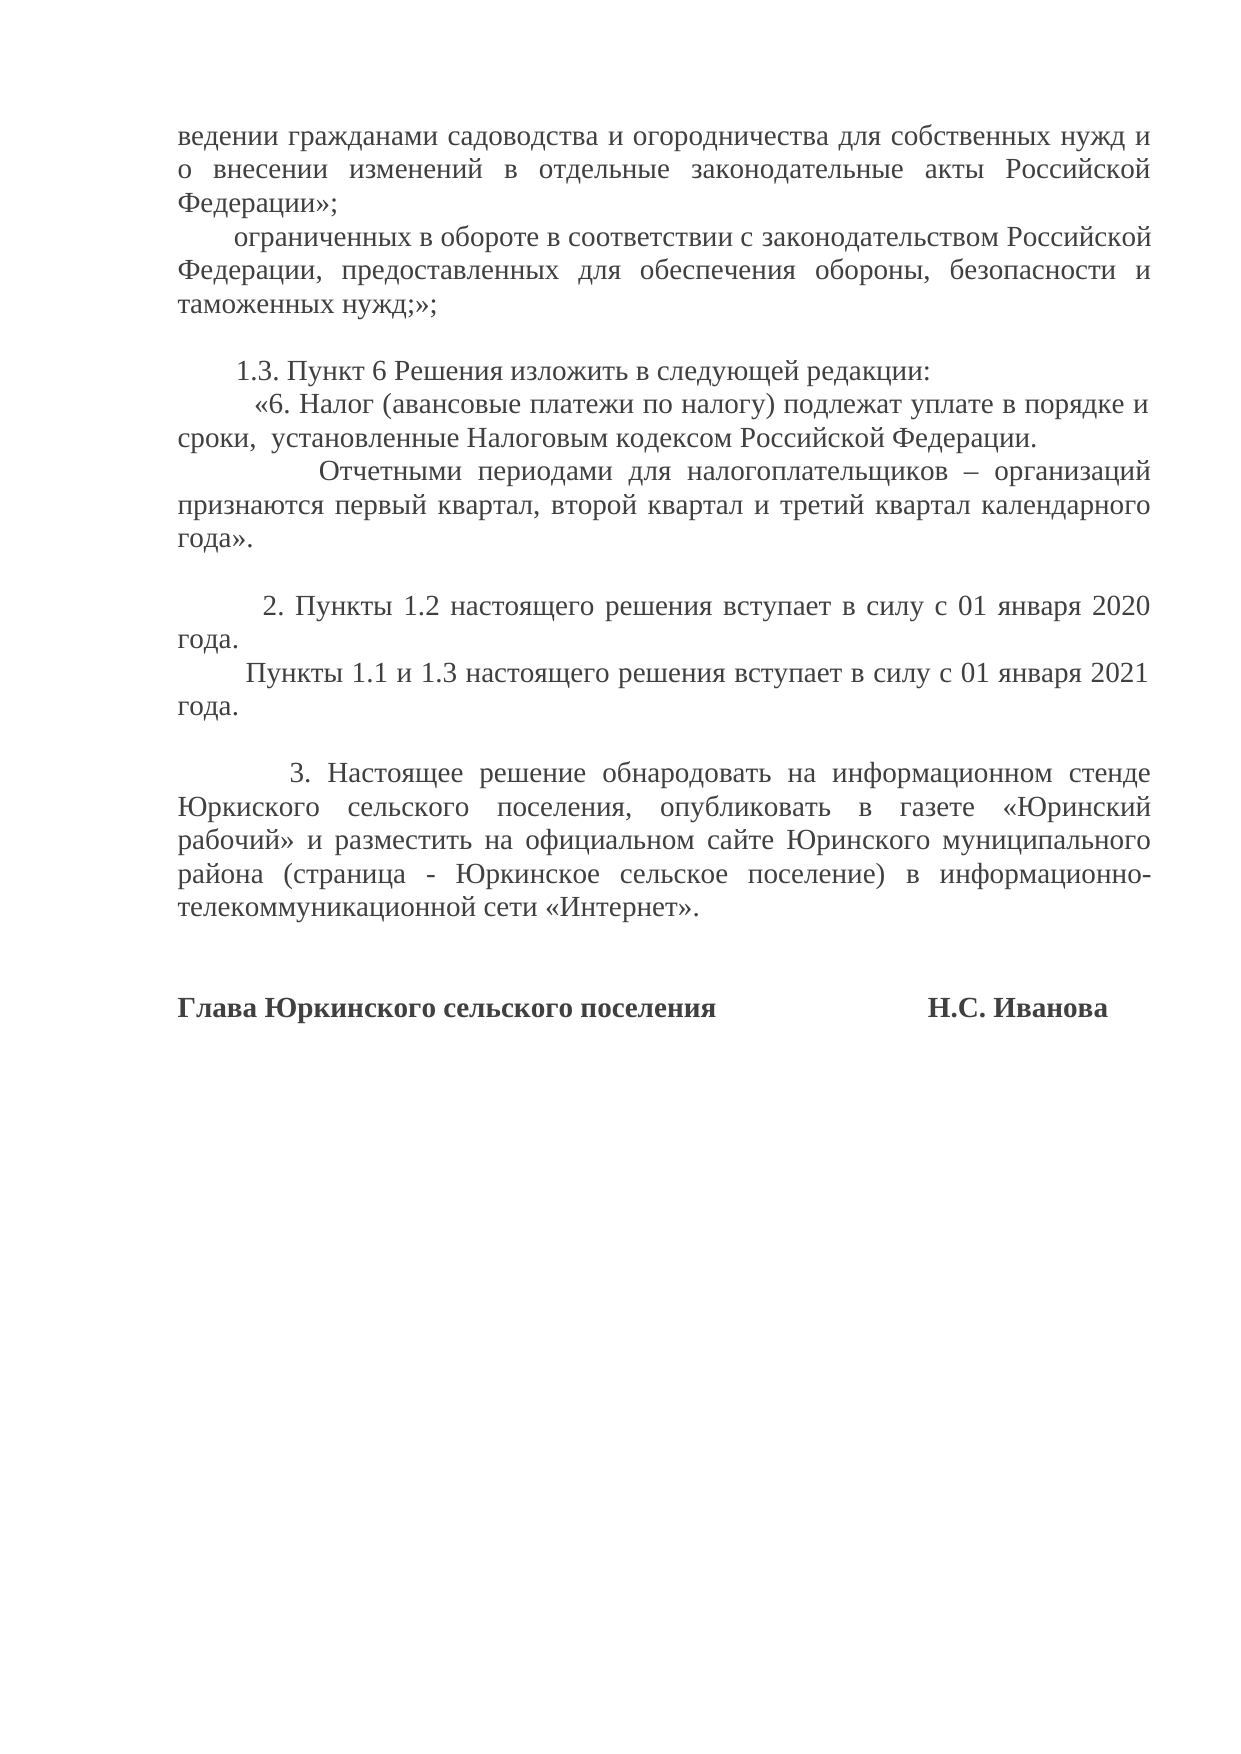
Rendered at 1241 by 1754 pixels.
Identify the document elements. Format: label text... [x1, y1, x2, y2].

text Глава Юркинского сельского поселения Н.С. Иванова [177, 990, 1172, 1024]
text «6. Налог (авансовые платежи по налогу) подлежат уплате в порядке и сроки, установленные Налоговым кодексом Российской Федерации. [177, 386, 1152, 453]
text 1.3. Пункт 6 Решения изложить в следующей редакции: [177, 353, 1152, 386]
text Пункты 1.1 и 1.3 настоящего решения вступает в силу с 01 января 2021 года. [177, 655, 1152, 722]
text 2. Пункты 1.2 настоящего решения вступает в силу с 01 января 2020 года. [177, 588, 1152, 655]
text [177, 118, 1152, 219]
text ограниченных в обороте в соответствии с законодательством Российской Федерации, предоставленных для обеспечения обороны, безопасности и таможенных нужд;»; [177, 219, 1152, 319]
text 3. Настоящее решение обнародовать на информационном стенде Юркиского сельского поселения, опубликовать в газете «Юринский рабочий» и разместить на официальном сайте Юринского муниципального района (страница - Юркинское сельское поселение) в информационно-телекоммуникационной сети «Интернет». [177, 755, 1152, 923]
text Отчетными периодами для налогоплательщиков – организаций признаются первый квартал, второй квартал и третий квартал календарного года». [177, 453, 1152, 554]
